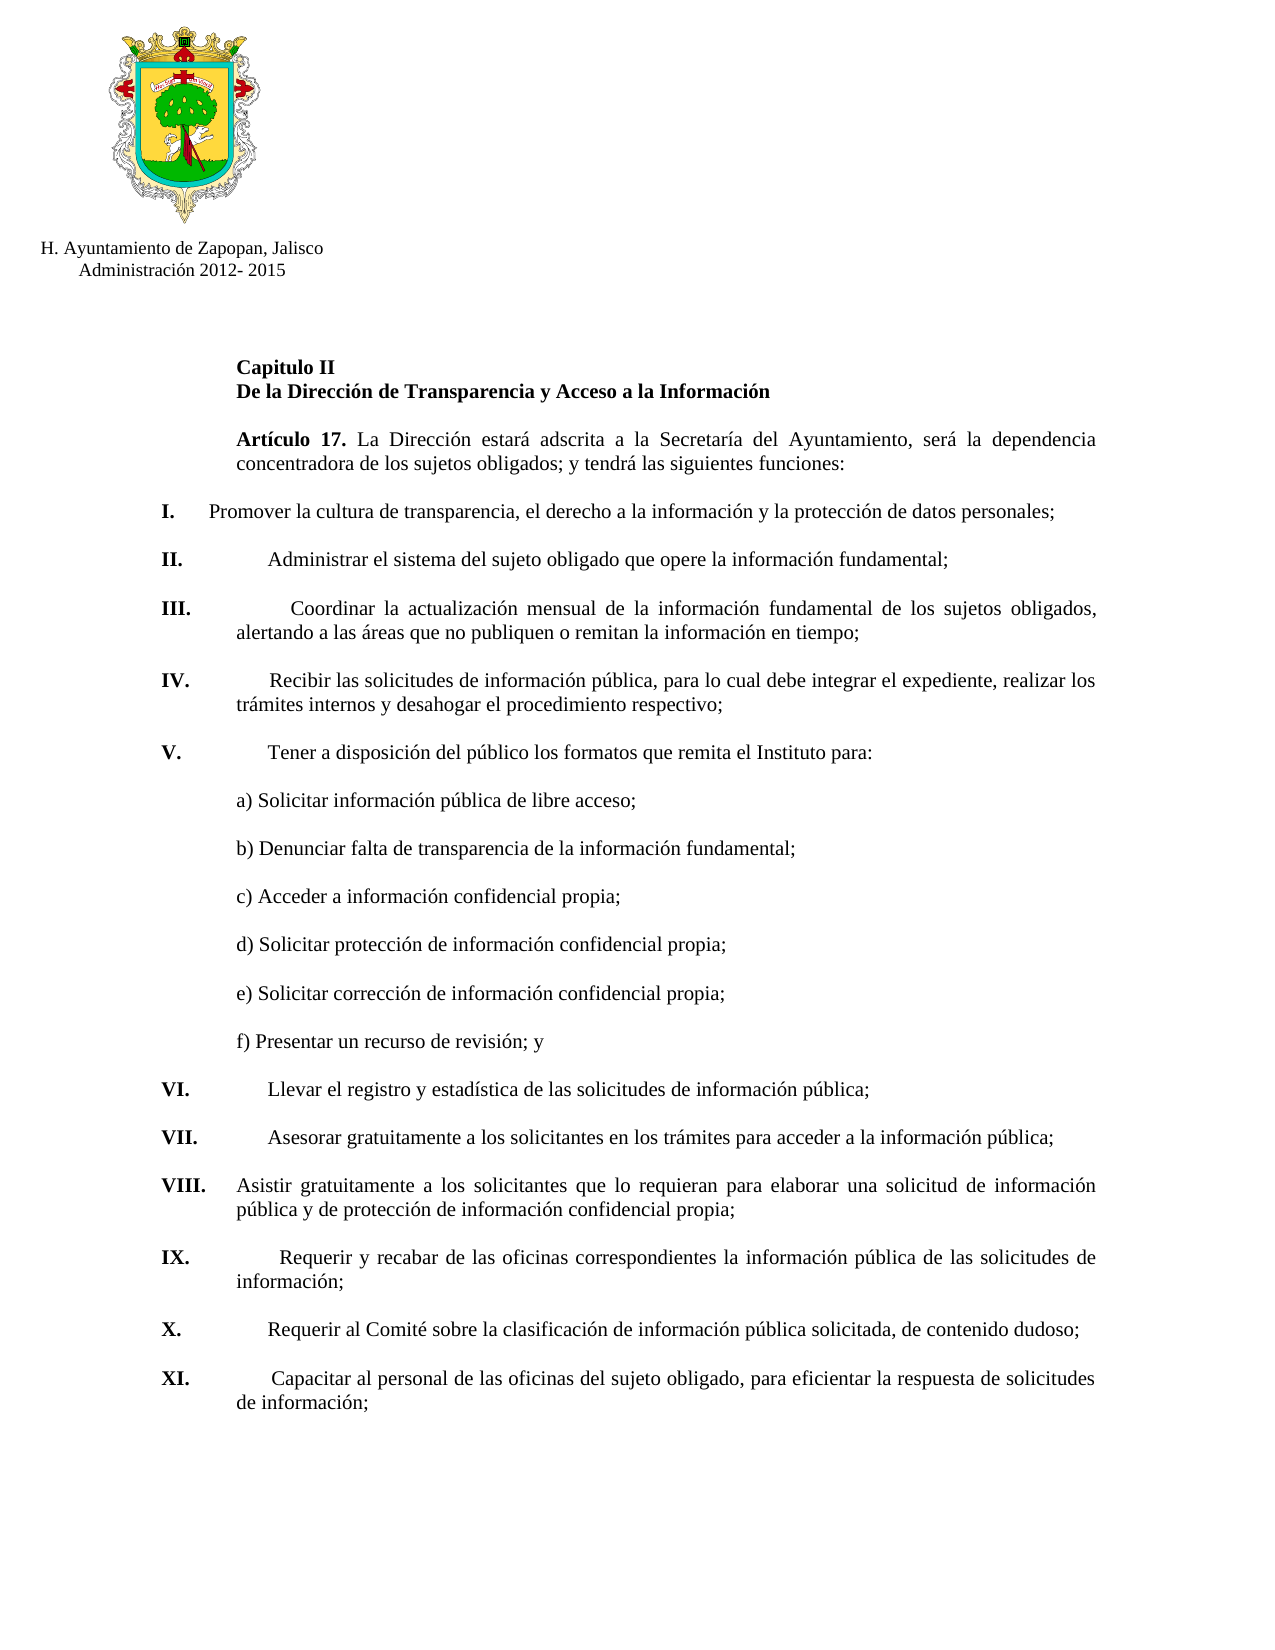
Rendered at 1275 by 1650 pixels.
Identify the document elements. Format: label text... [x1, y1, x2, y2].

list Recibir las solicitudes de información pública, para lo cual debe integrar el expediente, realizar los trámites internos y desahogar el procedimiento respectivo; [161, 668, 1098, 716]
list Requerir al Comité sobre la clasificación de información pública solicitada, de contenido dudoso; [161, 1317, 1098, 1341]
text f) Presentar un recurso de revisión; y [236, 1029, 1098, 1053]
list Coordinar la actualización mensual de la información fundamental de los sujetos obligados, alertando a las áreas que no publiquen o remitan la información en tiempo; [161, 596, 1098, 644]
text a) Solicitar información pública de libre acceso; [236, 788, 1098, 812]
text e) Solicitar corrección de información confidencial propia; [236, 981, 1098, 1004]
list Requerir y recabar de las oficinas correspondientes la información pública de las solicitudes de información; [161, 1245, 1098, 1293]
list Asesorar gratuitamente a los solicitantes en los trámites para acceder a la información pública; [161, 1125, 1098, 1149]
text Artículo 17. La Dirección estará adscrita a la Secretaría del Ayuntamiento, será la dependencia concentradora de los sujetos obligados; y tendrá las siguientes funciones: [236, 427, 1098, 475]
text Capitulo II [236, 355, 1098, 379]
list Capacitar al personal de las oficinas del sujeto obligado, para eficientar la respuesta de solicitudes de información; [161, 1366, 1098, 1414]
text d) Solicitar protección de información confidencial propia; [236, 932, 1098, 956]
list Llevar el registro y estadística de las solicitudes de información pública; [161, 1077, 1098, 1101]
list Promover la cultura de transparencia, el derecho a la información y la protección de datos personales; [161, 499, 1098, 523]
list Administrar el sistema del sujeto obligado que opere la información fundamental; [161, 547, 1098, 571]
text De la Dirección de Transparencia y Acceso a [236, 379, 1098, 403]
text b) Denunciar falta de transparencia de la información fundamental; [236, 836, 1098, 860]
list Tener a disposición del público los formatos que remita el Instituto para: [161, 740, 1098, 764]
text c) Acceder a información confidencial propia; [236, 884, 1098, 908]
list Asistir gratuitamente a los solicitantes que lo requieran para elaborar una solicitud de información pública y de protección de información confidencial propia; [161, 1173, 1098, 1221]
